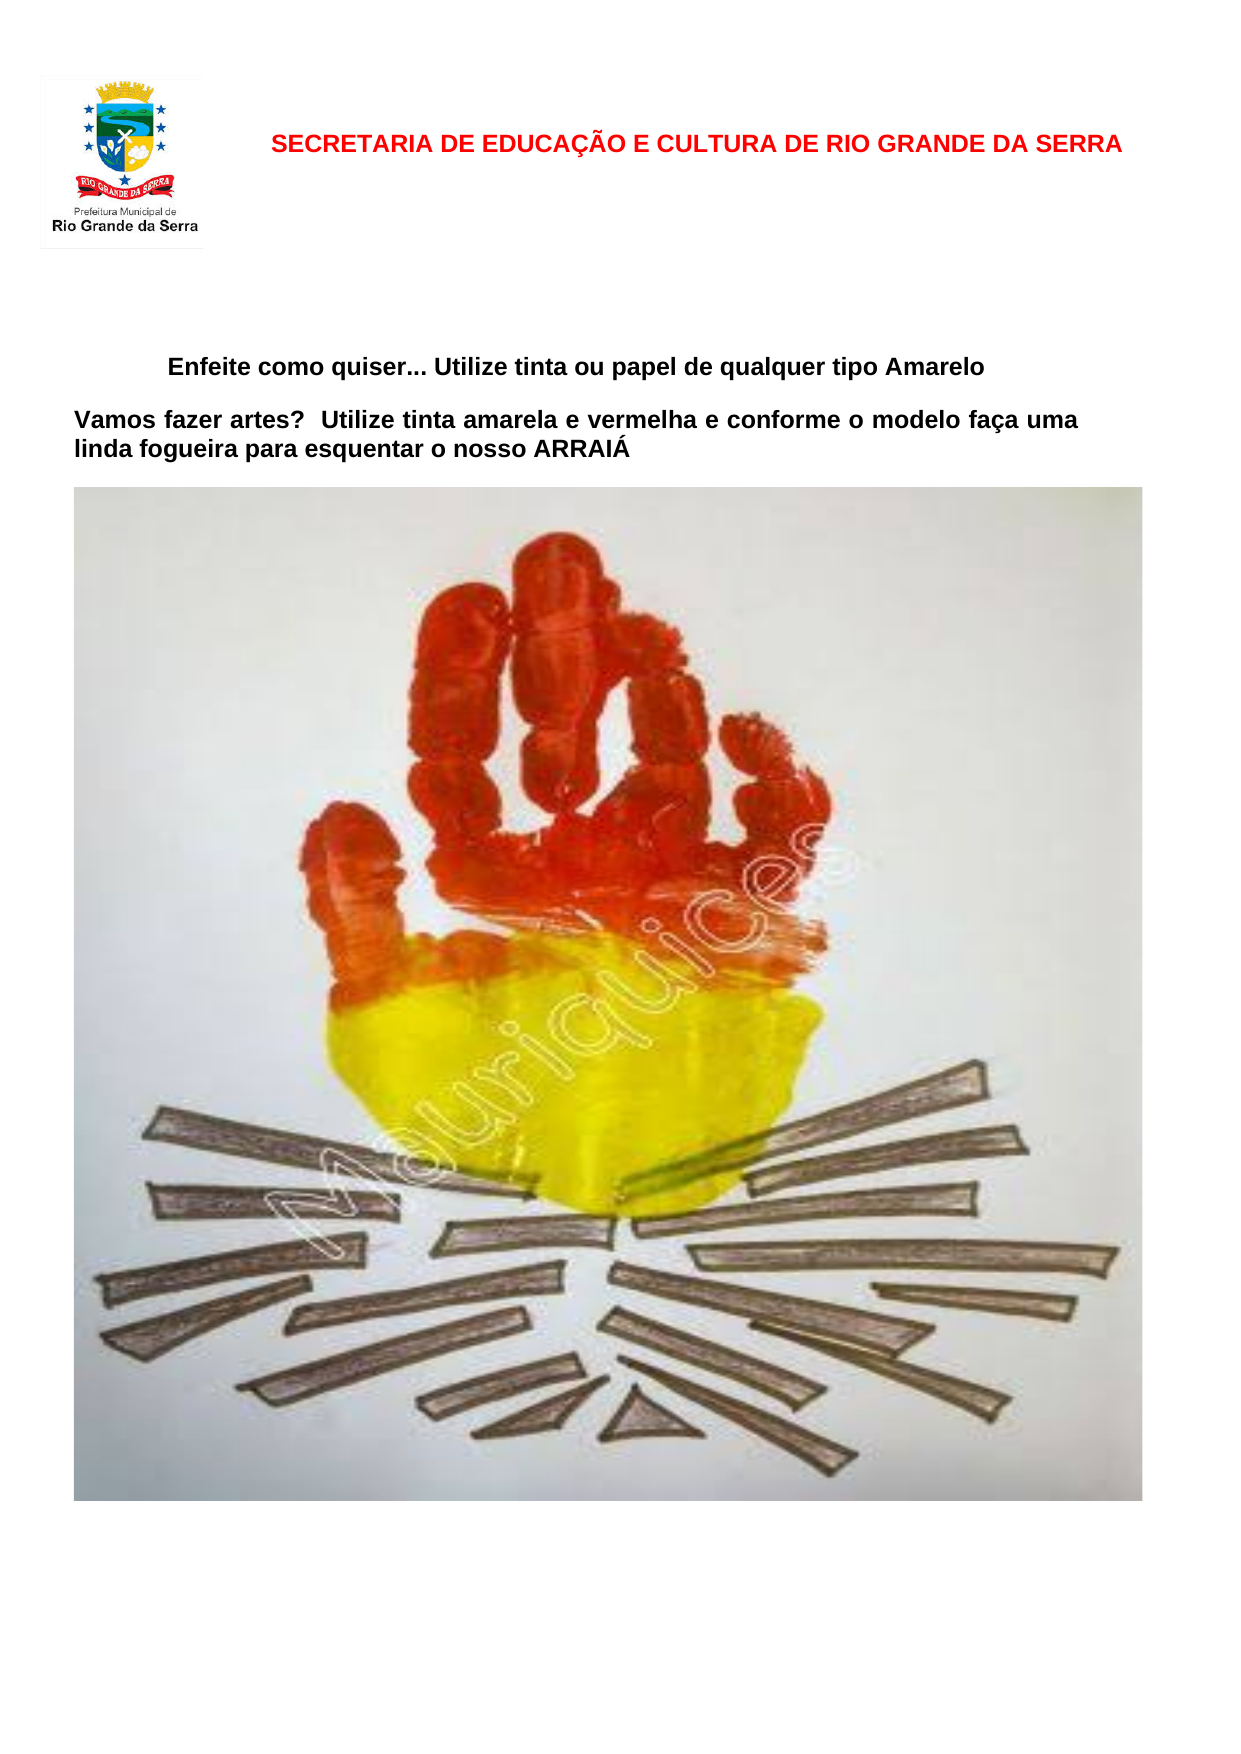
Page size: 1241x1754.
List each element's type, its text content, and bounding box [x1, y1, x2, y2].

picture [40, 75, 204, 249]
text Vamos fazer artes? Utilize tinta amarela e vermelha e conforme o modelo faça uma linda fogueira para esquentar o nosso ARRAIÁ [74, 406, 1079, 463]
picture [73, 487, 1143, 1501]
text Enfeite como quiser... Utilize tinta ou papel de qualquer tipo Amarelo [74, 352, 1079, 381]
